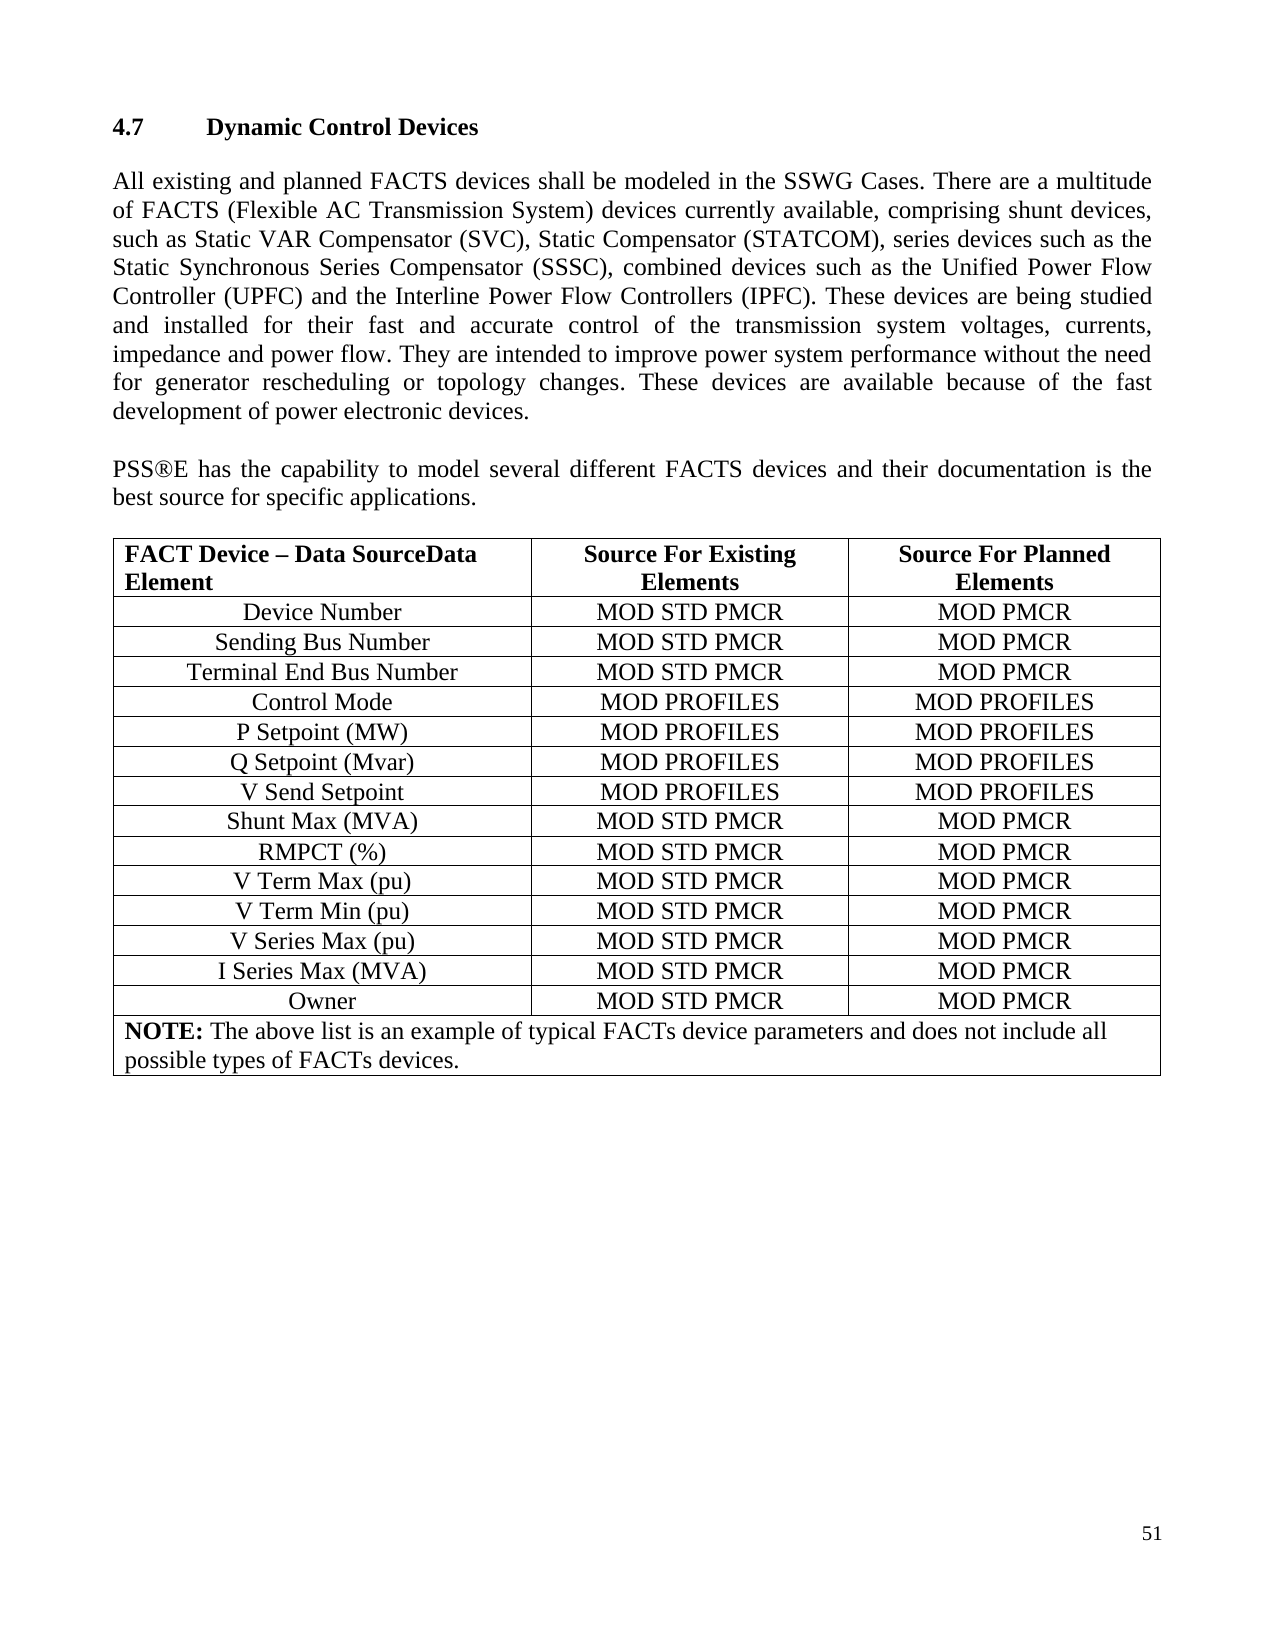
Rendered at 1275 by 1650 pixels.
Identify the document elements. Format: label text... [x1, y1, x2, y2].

table_cell V Term Min (pu) [114, 896, 531, 925]
table_cell Terminal End Bus Number [114, 657, 531, 686]
table_cell MOD PROFILES [849, 717, 1160, 746]
table_cell MOD PMCR [849, 926, 1160, 955]
table_cell Shunt Max (MVA) [114, 806, 531, 836]
table_header FACT Device – Data SourceData Element [114, 539, 531, 596]
table_cell MOD STD PMCR [532, 896, 848, 925]
table_cell MOD STD PMCR [532, 657, 848, 686]
table_cell MOD STD PMCR [532, 926, 848, 955]
table_cell MOD PROFILES [849, 747, 1160, 776]
table_cell MOD STD PMCR [532, 837, 848, 865]
table_cell MOD STD PMCR [532, 986, 848, 1015]
table_cell P Setpoint (MW) [114, 717, 531, 746]
table_cell MOD PMCR [849, 896, 1160, 925]
table_cell MOD PMCR [849, 956, 1160, 985]
table_cell V Send Setpoint [114, 777, 531, 805]
table_cell MOD PMCR [849, 986, 1160, 1015]
table_cell V Series Max (pu) [114, 926, 531, 955]
table_cell MOD PMCR [849, 627, 1160, 656]
table_cell Owner [114, 986, 531, 1015]
table_cell Sending Bus Number [114, 627, 531, 656]
table_cell MOD PROFILES [532, 777, 848, 805]
table_cell MOD PROFILES [532, 717, 848, 746]
text 4.7 Dynamic Control Devices [112, 112, 1162, 141]
table_cell MOD PROFILES [849, 687, 1160, 716]
table_header Source For Existing Elements [532, 539, 848, 596]
table_cell MOD PMCR [849, 806, 1160, 836]
table_cell RMPCT (%) [114, 837, 531, 865]
table_cell MOD PROFILES [849, 777, 1160, 805]
table_cell Device Number [114, 597, 531, 626]
table_cell MOD STD PMCR [532, 956, 848, 985]
table_cell MOD STD PMCR [532, 806, 848, 836]
text PSS®E has the capability to model several different FACTS devices and their documentation is the best source for specific applications. [112, 454, 1153, 511]
table_cell MOD PROFILES [532, 747, 848, 776]
table_cell MOD PMCR [849, 657, 1160, 686]
table_cell MOD STD PMCR [532, 627, 848, 656]
table_cell MOD STD PMCR [532, 866, 848, 895]
table_cell MOD PMCR [849, 837, 1160, 865]
table_cell Q Setpoint (Mvar) [114, 747, 531, 776]
table_header Source For Planned Elements [849, 539, 1160, 596]
table_cell MOD PMCR [849, 597, 1160, 626]
table_cell V Term Max (pu) [114, 866, 531, 895]
table_cell NOTE: The above list is an example of typical FACTs device parameters and does not include all possible types of FACTs devices. [114, 1016, 1160, 1075]
table_cell MOD PMCR [849, 866, 1160, 895]
table_cell MOD PROFILES [532, 687, 848, 716]
table_cell I Series Max (MVA) [114, 956, 531, 985]
table_cell Control Mode [114, 687, 531, 716]
table_cell MOD STD PMCR [532, 597, 848, 626]
text All existing and planned FACTS devices shall be modeled in the SSWG Cases. There are a multitude of FACTS (Flexible AC Transmission System) devices currently available, comprising shunt devices, such as Static VAR Compensator (SVC), Static Compensator (STATCOM), series devices such as the Static Synchronous Series Compensator (SSSC), combined devices such as the Unified Power Flow Controller (UPFC) and the Interline Power Flow Controllers (IPFC). These devices are being studied and installed for their fast and accurate control of the transmission system voltages, currents, impedance and power flow. They are intended to improve power system performance without the need for generator rescheduling or topology changes. These devices are available because of the fast development of power electronic devices. [112, 166, 1153, 425]
